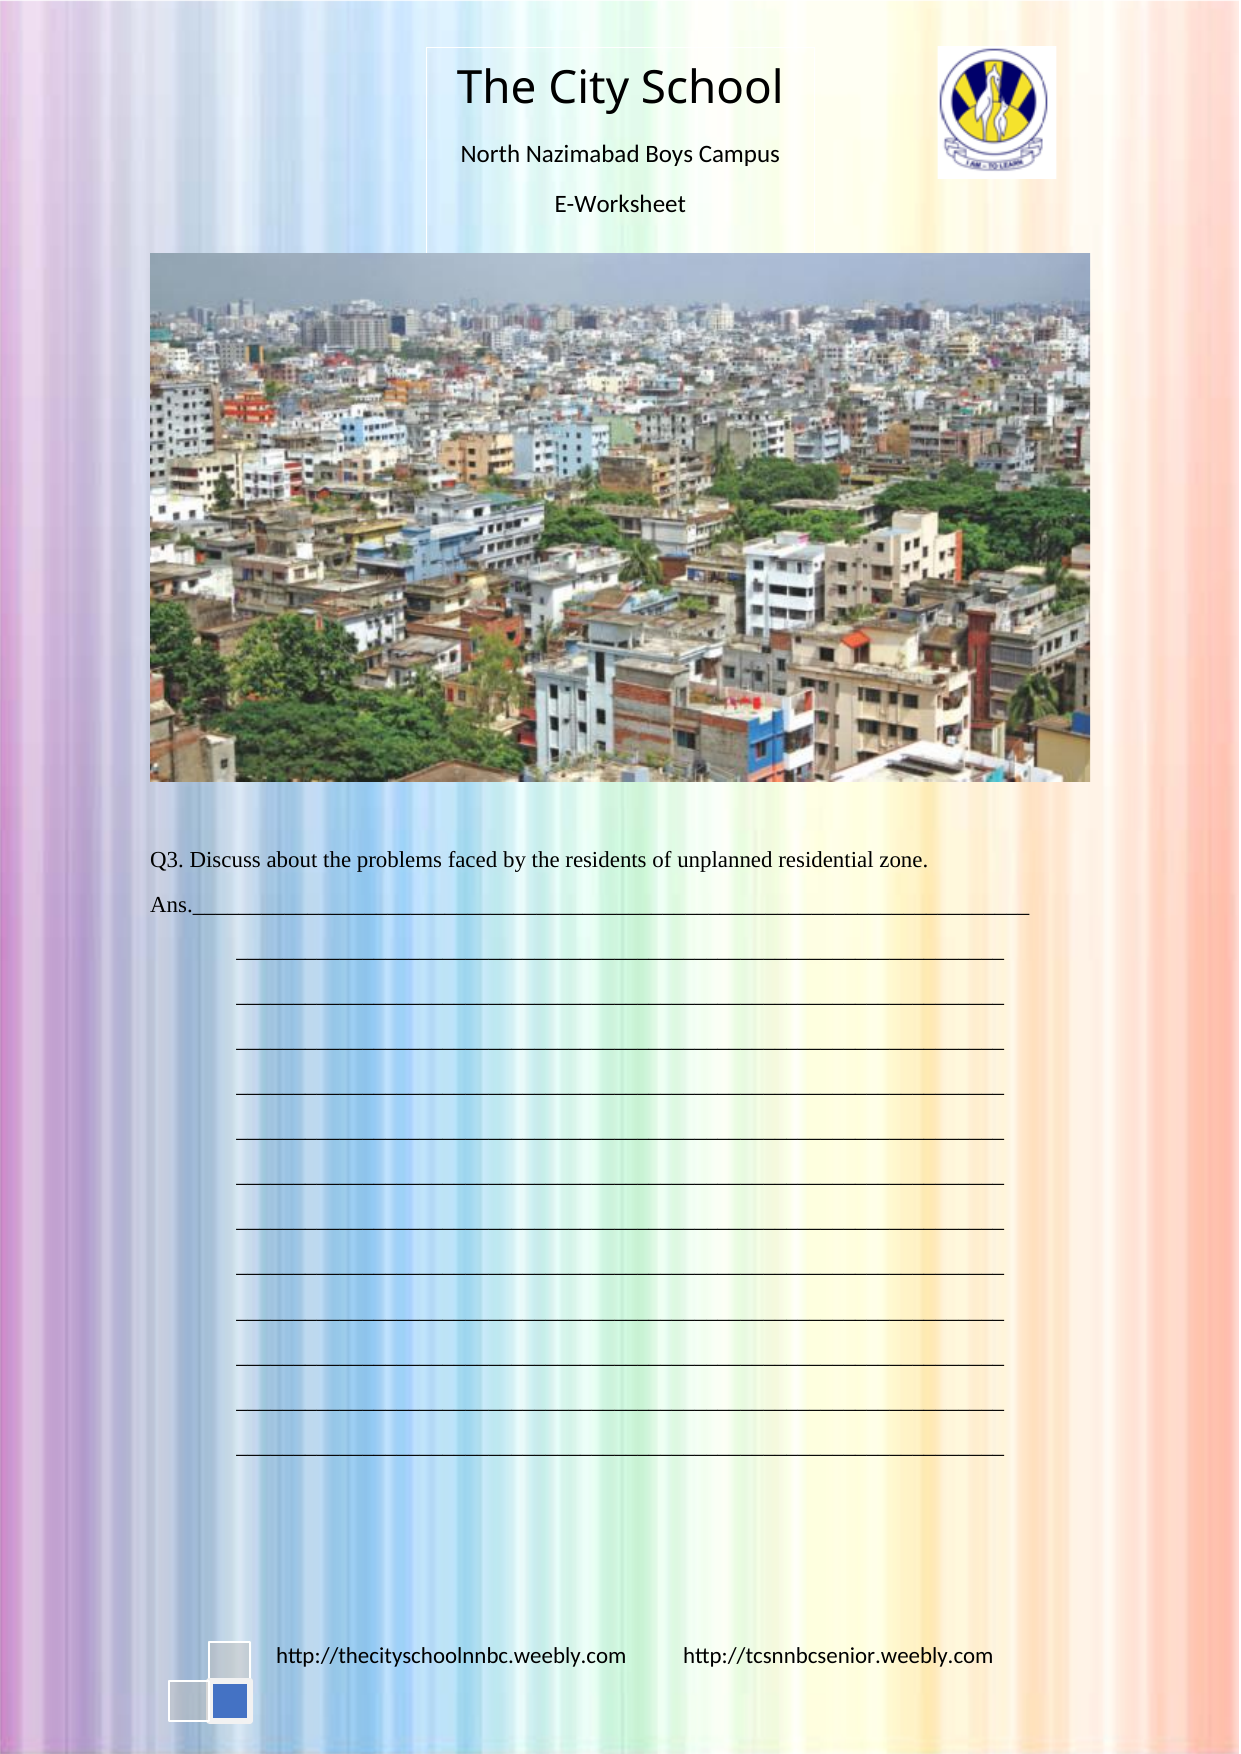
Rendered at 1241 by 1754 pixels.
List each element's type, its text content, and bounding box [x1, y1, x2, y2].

text ___________________________________________________________________ [150, 1206, 1090, 1233]
text ___________________________________________________________________ [150, 1432, 1090, 1458]
text ___________________________________________________________________ [150, 1116, 1090, 1143]
text ___________________________________________________________________ [150, 1297, 1090, 1323]
text ___________________________________________________________________ [150, 981, 1090, 1007]
text ___________________________________________________________________ [150, 1026, 1090, 1052]
text ___________________________________________________________________ [150, 936, 1090, 962]
text ___________________________________________________________________ [150, 1387, 1090, 1413]
text ___________________________________________________________________ [150, 1071, 1090, 1097]
picture [0, 0, 1239, 1754]
text ___________________________________________________________________ [150, 1161, 1090, 1188]
text ___________________________________________________________________ [150, 1342, 1090, 1368]
text Q3. Discuss about the problems faced by the residents of unplanned residential zone. [150, 846, 1090, 872]
text Ans._________________________________________________________________________ [150, 891, 1090, 917]
text ___________________________________________________________________ [150, 1252, 1090, 1278]
